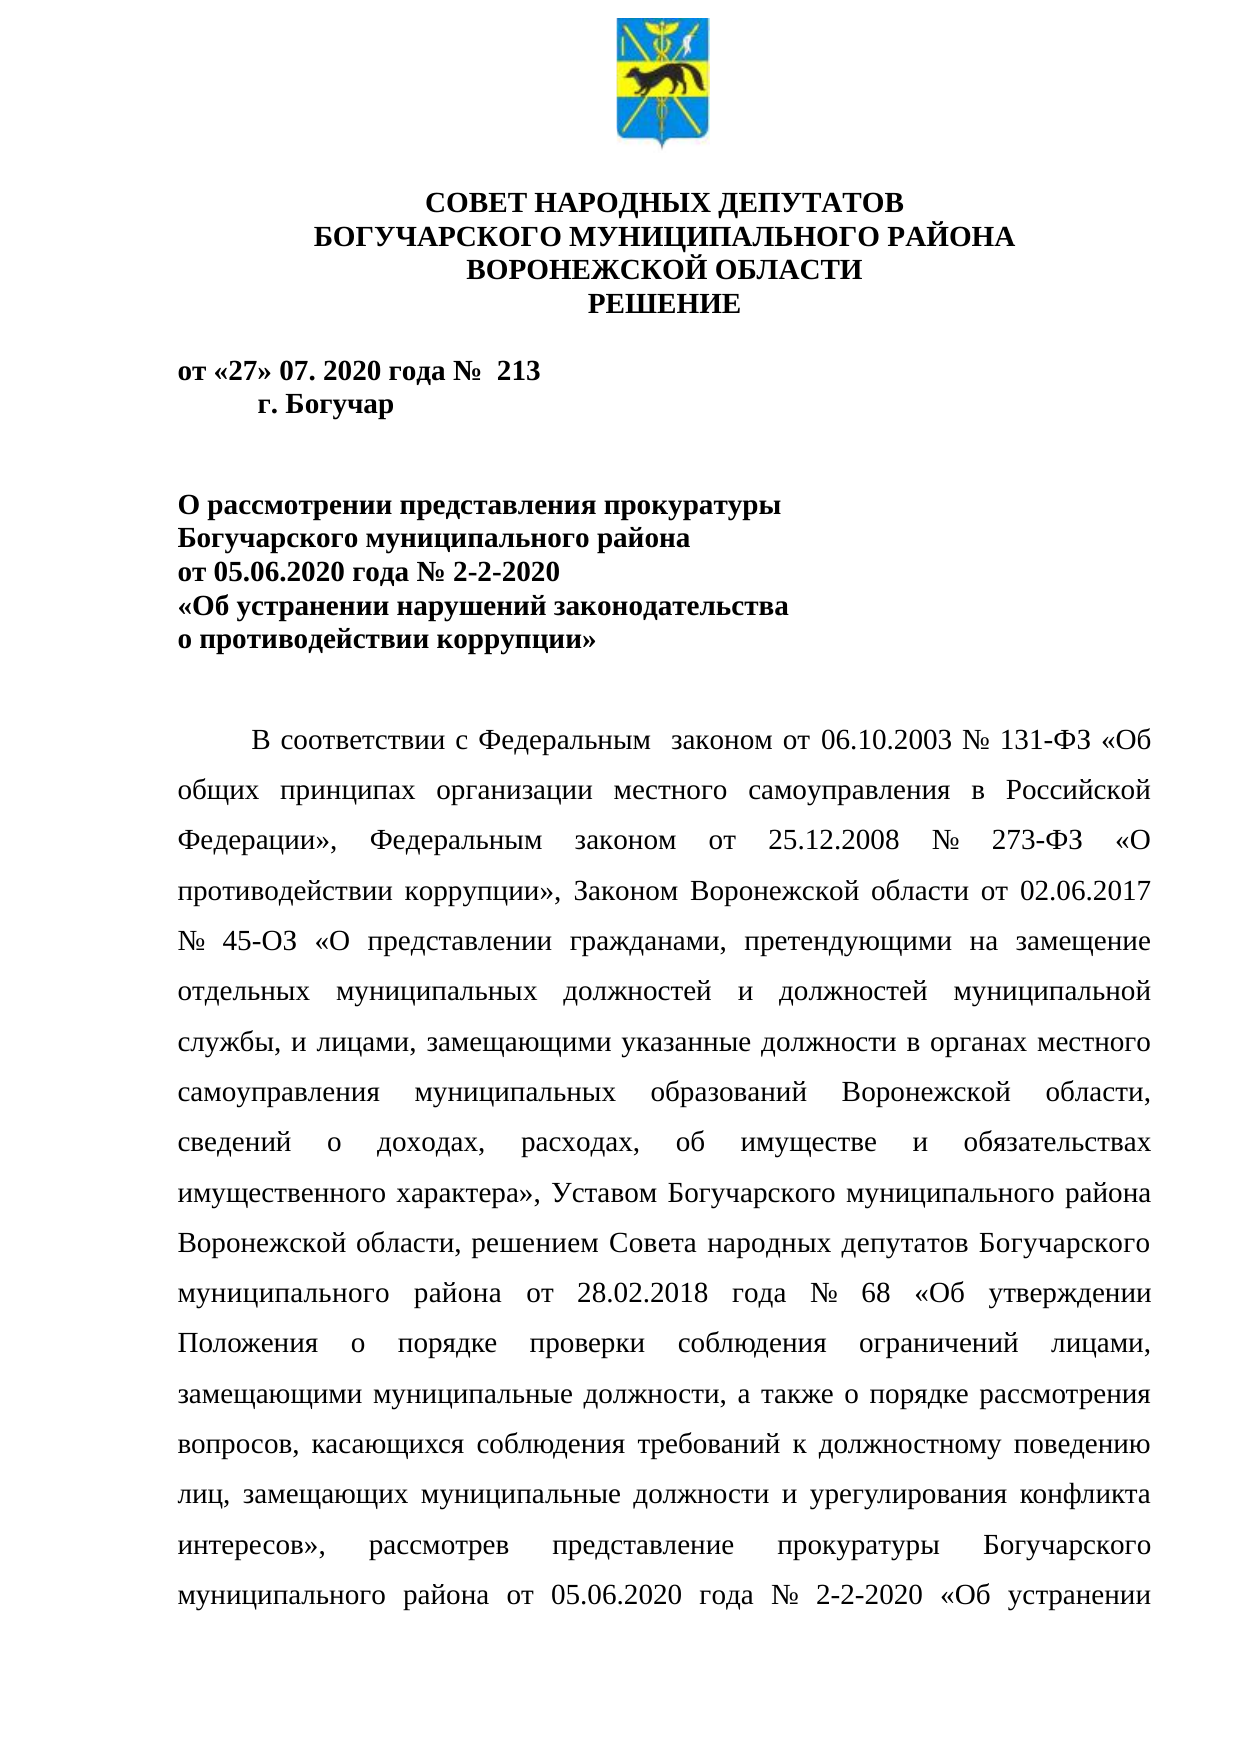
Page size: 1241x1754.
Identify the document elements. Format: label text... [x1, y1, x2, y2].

text Богучарского муниципального района [177, 521, 1152, 554]
text о противодействии коррупции» [177, 621, 1152, 655]
text ВОРОНЕЖСКОЙ ОБЛАСТИ [177, 252, 1152, 286]
text О рассмотрении представления прокуратуры [177, 487, 1152, 521]
text РЕШЕНИЕ [177, 286, 1152, 319]
text от 05.06.2020 года № 2-2-2020 [177, 554, 1152, 588]
text от «27» 07. 2020 года № 213 [177, 353, 1152, 386]
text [177, 722, 1152, 1611]
picture [616, 18, 710, 150]
text СОВЕТ НАРОДНЫХ ДЕПУТАТОВ [177, 185, 1152, 219]
text БОГУЧАРСКОГО МУНИЦИПАЛЬНОГО РАЙОНА [177, 219, 1152, 252]
text г. Богучар [177, 386, 1152, 420]
text «Об устранении нарушений законодательства [177, 588, 1152, 621]
